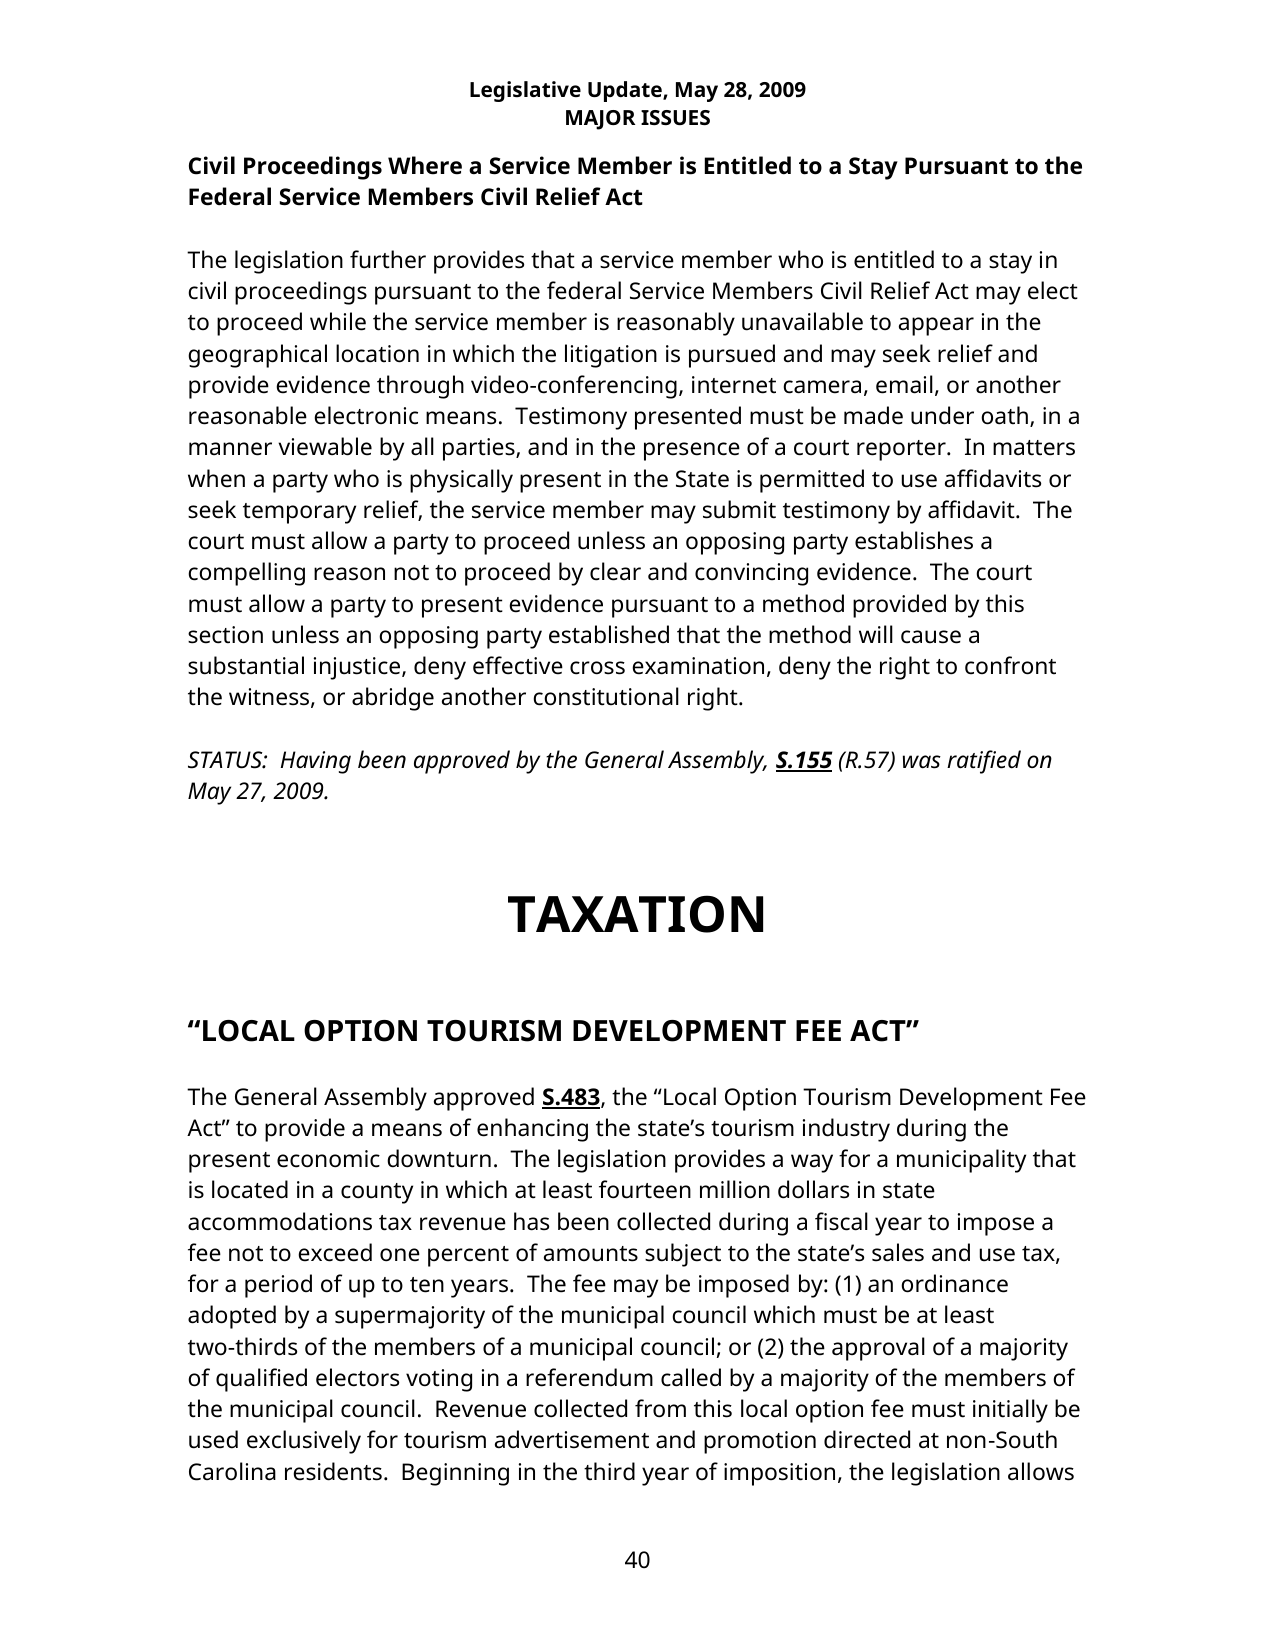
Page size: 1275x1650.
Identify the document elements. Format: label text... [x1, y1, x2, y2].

text TAXATION [187, 879, 1087, 947]
text The legislation further provides that a service member who is entitled to a stay in civil proceedings pursuant to the federal Service Members Civil Relief Act may elect to proceed while the service member is reasonably unavailable to appear in the geographical location in which the litigation is pursued and may seek relief and provide evidence through video-conferencing, internet camera, email, or another reasonable electronic means. Testimony presented must be made under oath, in a manner viewable by all parties, and in the presence of a court reporter. In matters when a party who is physically present in the State is permitted to use affidavits or seek temporary relief, the service member may submit testimony by affidavit. The court must allow a party to proceed unless an opposing party establishes a compelling reason not to proceed by clear and convincing evidence. The court must allow a party to present evidence pursuant to a method provided by this section unless an opposing party established that the method will cause a substantial injustice, deny effective cross examination, deny the right to confront the witness, or abridge another constitutional right. [187, 244, 1087, 712]
text STATUS: Having been approved by the General Assembly, S.155 (R.57) was ratified on May 27, 2009. [187, 744, 1087, 806]
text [187, 1081, 1087, 1487]
text Civil Proceedings Where a Service Member is Entitled to a Stay Pursuant to the Federal Service Members Civil Relief Act [187, 150, 1087, 212]
text “LOCAL OPTION TOURISM DEVELOPMENT FEE ACT” [187, 1010, 1087, 1049]
